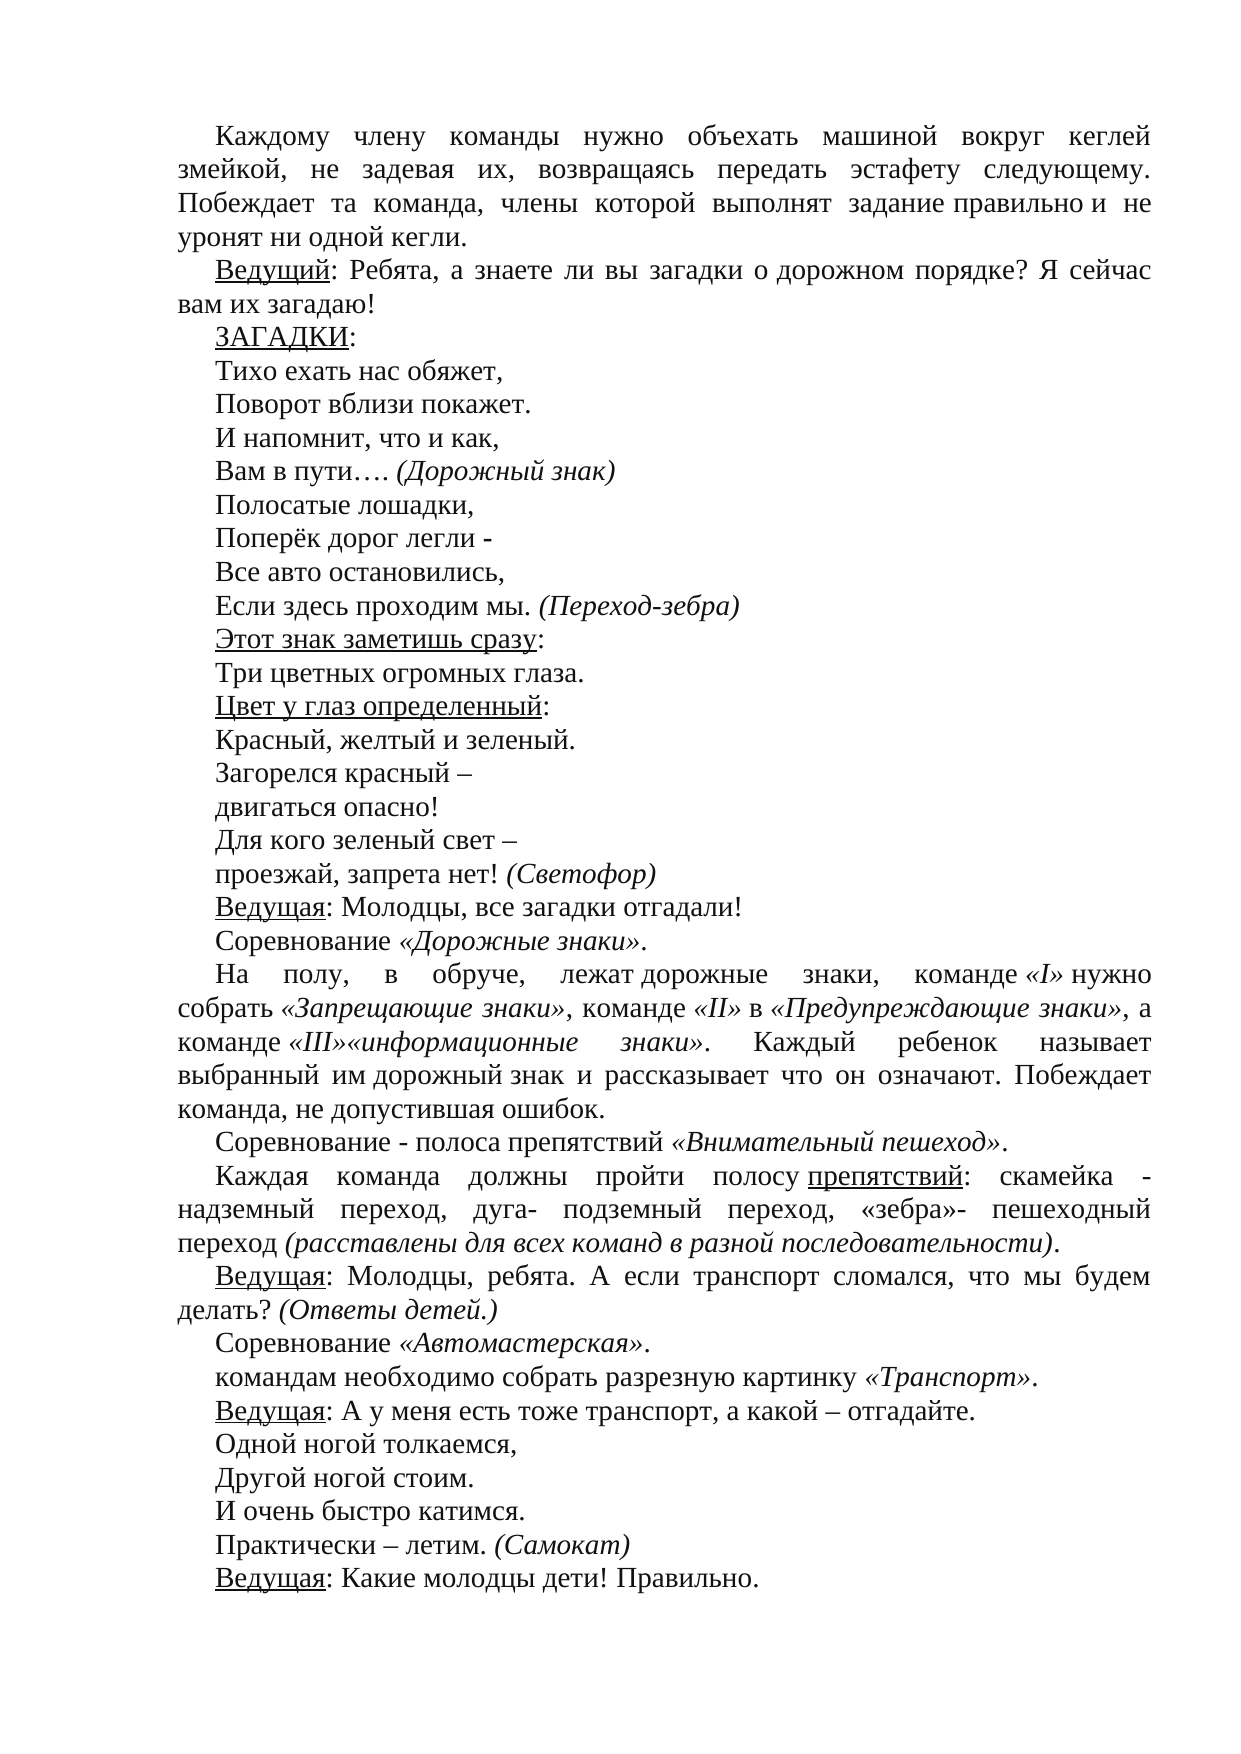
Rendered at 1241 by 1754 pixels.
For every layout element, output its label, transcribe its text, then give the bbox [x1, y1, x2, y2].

text Ведущая: Какие молодцы дети! Правильно. [177, 1560, 1152, 1594]
text Полосатые лошадки, [177, 487, 1152, 521]
text Все авто остановились, [177, 554, 1152, 588]
text Цвет у глаз определенный: [177, 688, 1152, 722]
text На полу, в обруче, лежат дорожные знаки, команде «I» нужно собрать «Запрещающие знаки», команде «II» в «Предупреждающие знаки», а команде «III»«информационные знаки». Каждый ребенок называет выбранный им дорожный знак и рассказывает что он означают. Побеждает команда, не допустившая ошибок. [177, 957, 1152, 1124]
text Соревнование «Дорожные знаки». [177, 923, 1152, 957]
text Три цветных огромных глаза. [177, 655, 1152, 688]
text Этот знак заметишь сразу: [177, 621, 1152, 655]
text ЗАГАДКИ: [177, 319, 1152, 353]
text Тихо ехать нас обяжет, [177, 353, 1152, 386]
text Каждая команда должны пройти полосу препятствий: скамейка - надземный переход, дуга- подземный переход, «зебра»- пешеходный переход (расставлены для всех команд в разной последовательности). [177, 1158, 1152, 1258]
text проезжай, запрета нет! (Светофор) [177, 856, 1152, 889]
text Другой ногой стоим. [177, 1460, 1152, 1493]
text Практически – летим. (Самокат) [177, 1527, 1152, 1560]
text Если здесь проходим мы. (Переход-зебра) [177, 588, 1152, 621]
text Красный, желтый и зеленый. [177, 722, 1152, 755]
text Соревнование - полоса препятствий «Внимательный пешеход». [177, 1124, 1152, 1158]
text Ведущая: А у меня есть тоже транспорт, а какой – отгадайте. [177, 1393, 1152, 1426]
text И очень быстро катимся. [177, 1493, 1152, 1527]
text Ведущая: Молодцы, все загадки отгадали! [177, 889, 1152, 923]
text Каждому члену команды нужно объехать машиной вокруг кеглей змейкой, не задевая их, возвращаясь передать эстафету следующему. Побеждает та команда, члены которой выполнят задание правильно и не уронят ни одной кегли. [177, 118, 1152, 252]
text Одной ногой толкаемся, [177, 1426, 1152, 1460]
text Поперёк дорог легли - [177, 521, 1152, 554]
text Поворот вблизи покажет. [177, 386, 1152, 420]
text Ведущий: Ребята, а знаете ли вы загадки о дорожном порядке? Я сейчас вам их загадаю! [177, 252, 1152, 319]
text двигаться опасно! [177, 789, 1152, 822]
text Загорелся красный – [177, 755, 1152, 789]
text Вам в пути…. (Дорожный знак) [177, 453, 1152, 487]
text Для кого зеленый свет – [177, 822, 1152, 856]
text И напомнит, что и как, [177, 420, 1152, 453]
text Соревнование «Автомастерская». [177, 1326, 1152, 1359]
text Ведущая: Молодцы, ребята. А если транспорт сломался, что мы будем делать? (Ответы детей.) [177, 1258, 1152, 1326]
text командам необходимо собрать разрезную картинку «Транспорт». [177, 1359, 1152, 1393]
